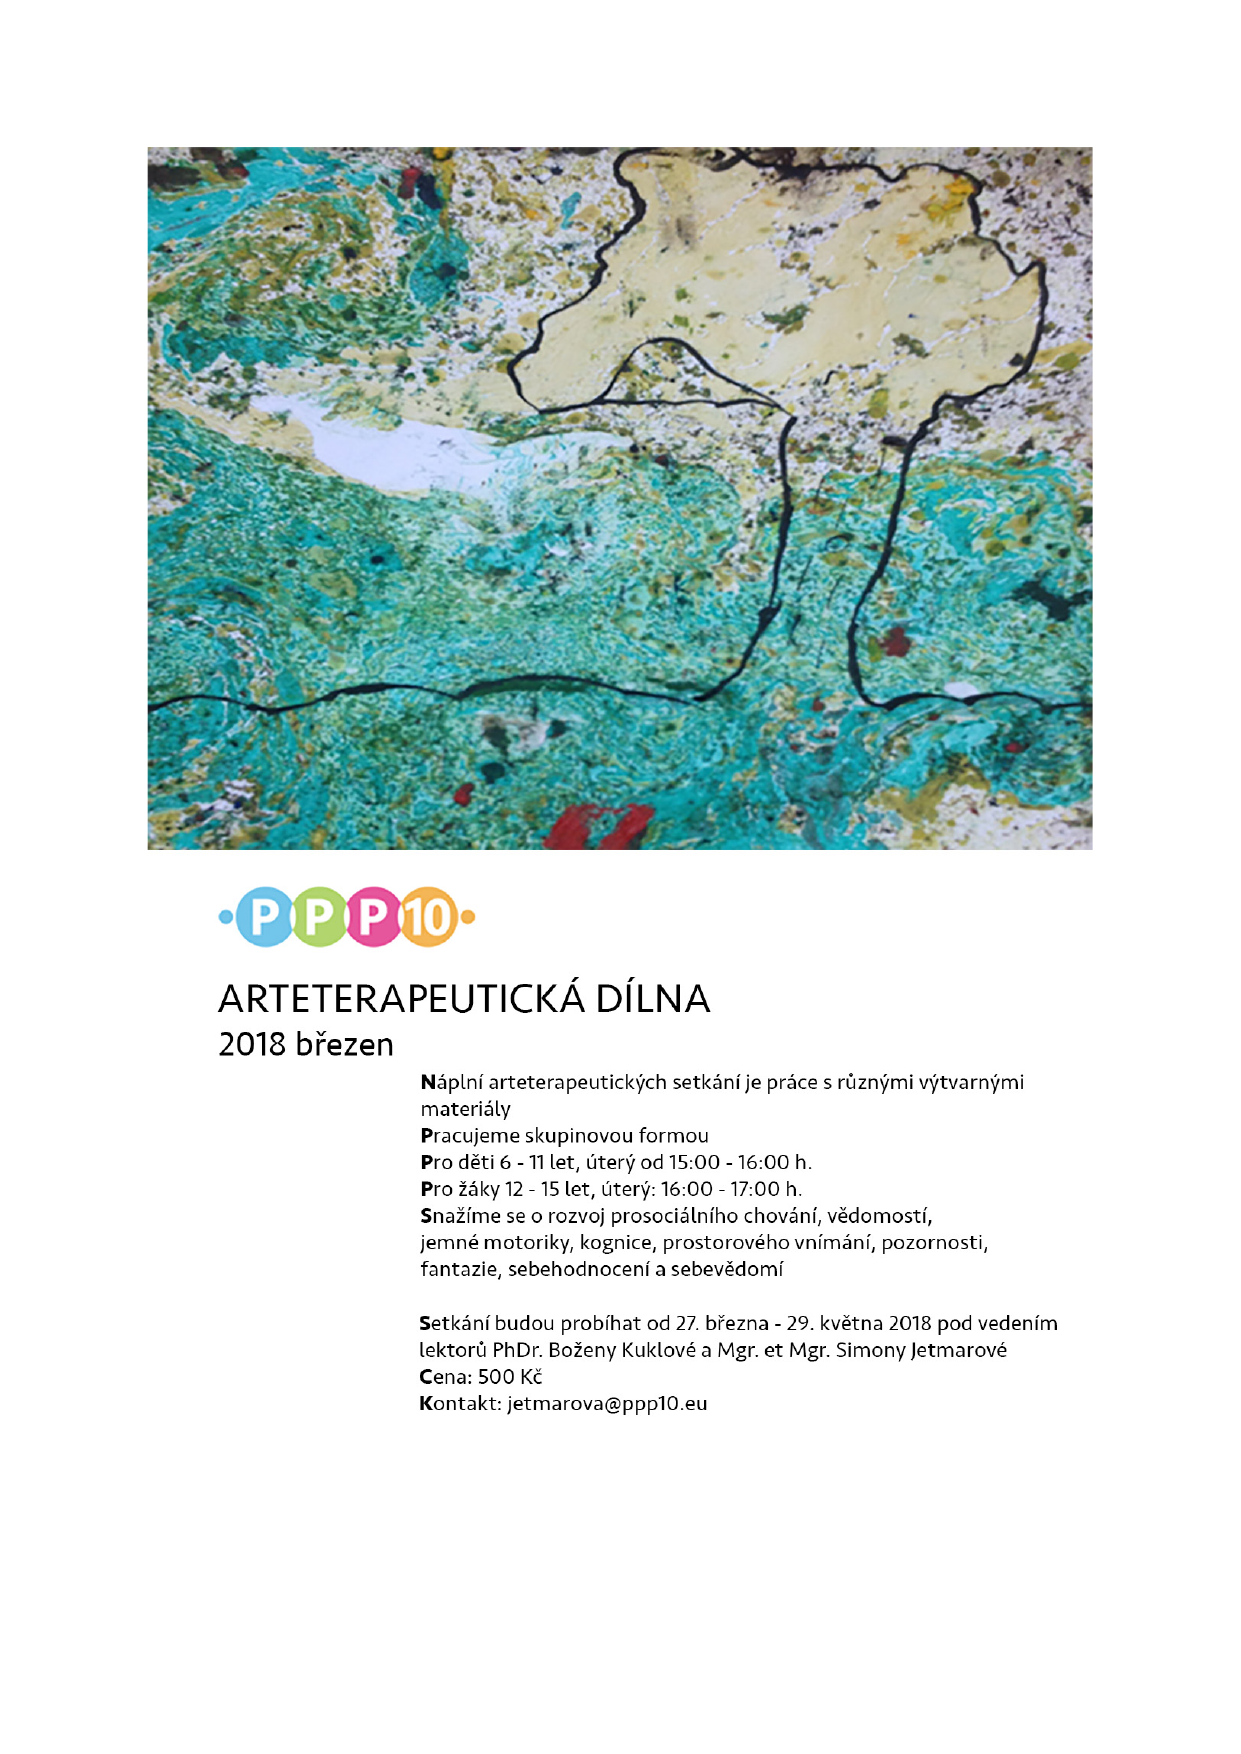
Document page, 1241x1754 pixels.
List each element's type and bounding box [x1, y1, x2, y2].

picture [147, 147, 1093, 1484]
